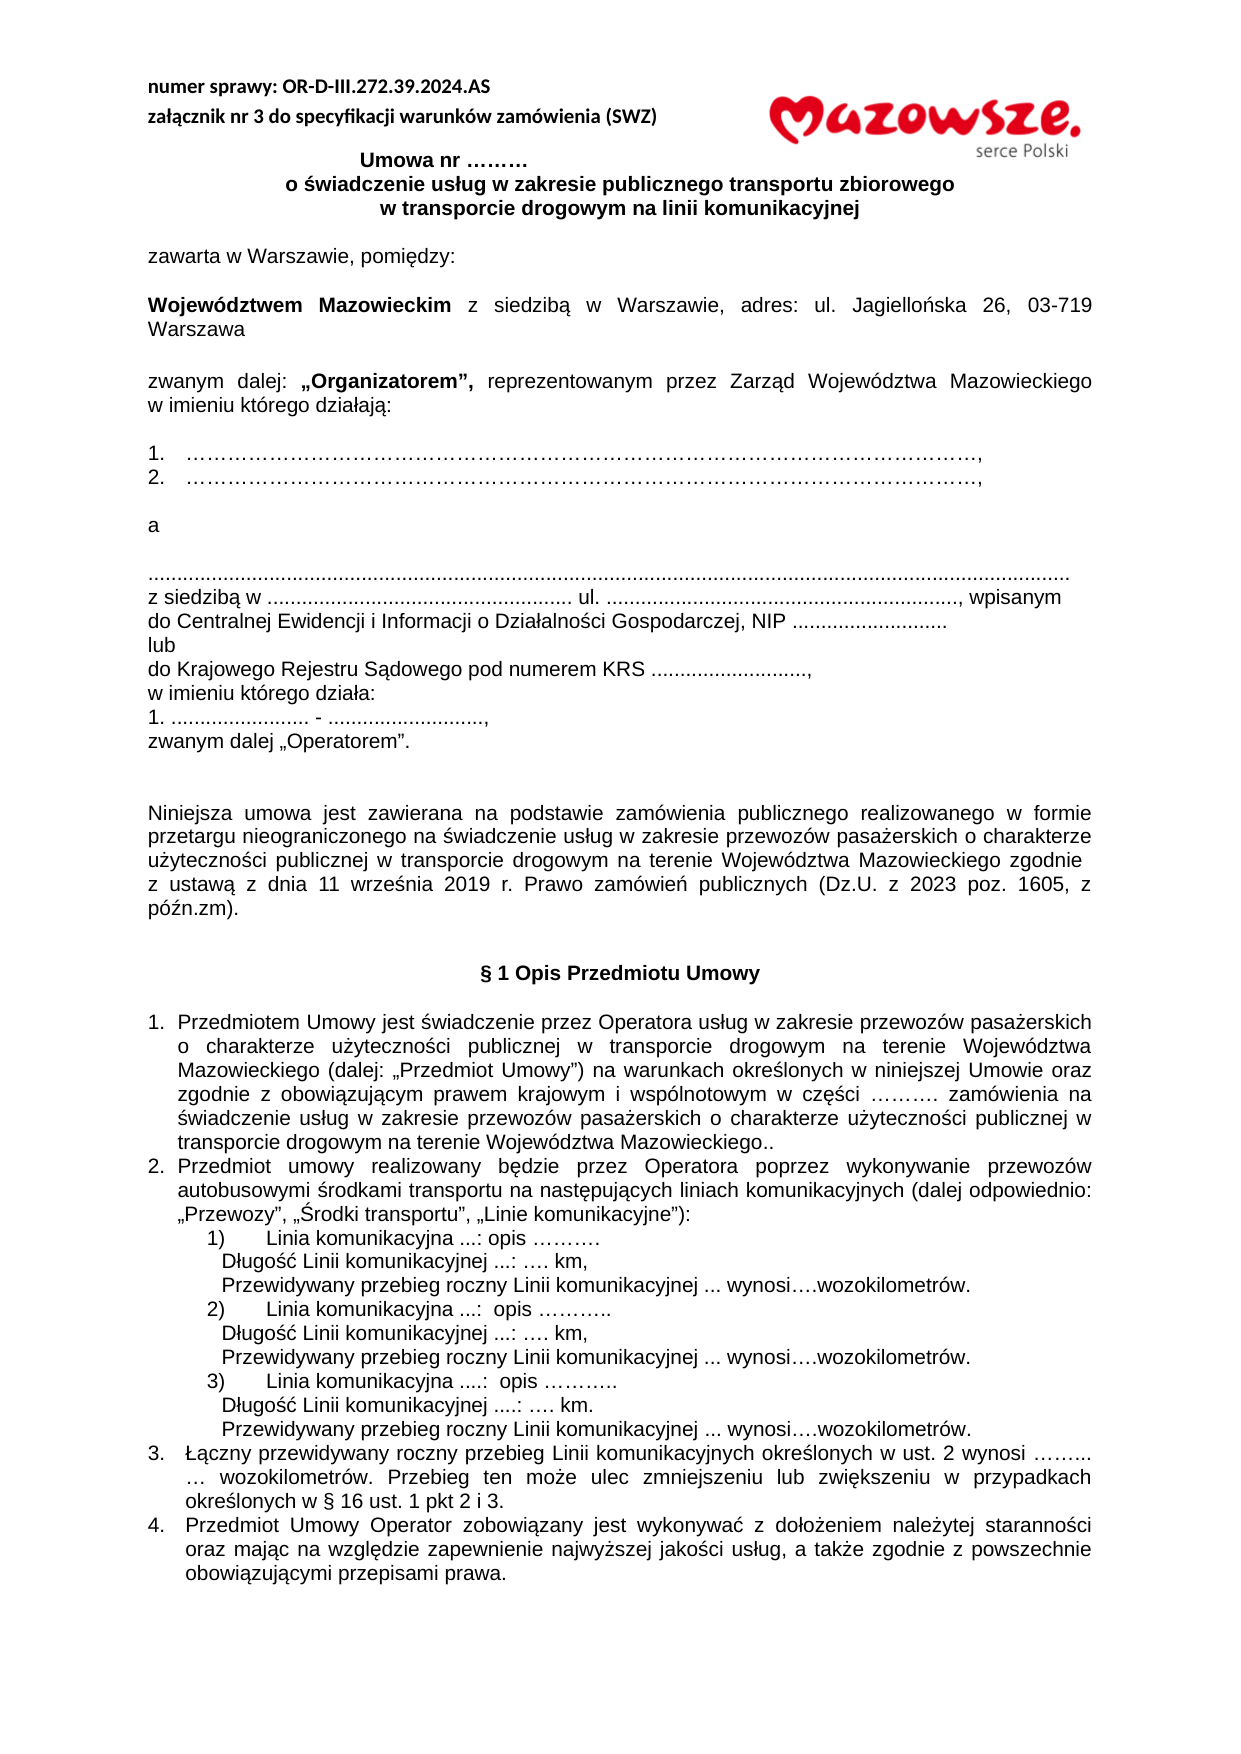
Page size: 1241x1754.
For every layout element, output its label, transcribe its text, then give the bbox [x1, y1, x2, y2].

text Przewidywany przebieg roczny Linii komunikacyjnej ... wynosi….wozokilometrów. [148, 1345, 1093, 1369]
text Umowa nr ……… [148, 148, 1093, 172]
text w transporcie drogowym na linii komunikacyjnej [148, 196, 1093, 219]
text w imieniu którego działa: [148, 681, 1093, 704]
text z siedzibą w ..................................................... ul. ............................................................., wpisanym [148, 585, 1093, 609]
text o świadczenie usług w zakresie publicznego transportu zbiorowego [148, 172, 1093, 196]
text ................................................................................................................................................................ [148, 561, 1093, 585]
text Długość Linii komunikacyjnej ....: …. km. [148, 1393, 1093, 1417]
text a [148, 513, 1093, 537]
text lub [148, 633, 1093, 657]
text Długość Linii komunikacyjnej ...: …. km, [148, 1321, 1093, 1345]
list Linia komunikacyjna ...: opis ……….. [207, 1297, 1093, 1321]
picture [757, 75, 1089, 163]
text do Krajowego Rejestru Sądowego pod numerem KRS ..........................., [148, 657, 1093, 681]
text zwanym dalej „Operatorem”. [148, 728, 1093, 752]
text Długość Linii komunikacyjnej ...: …. km, [221, 1249, 1093, 1273]
text Niniejsza umowa jest zawierana na podstawie zamówienia publicznego realizowanego w formie przetargu nieograniczonego na świadczenie usług w zakresie przewozów pasażerskich o charakterze użyteczności publicznej w transporcie drogowym na terenie Województwa Mazowieckiego zgodnie z ustawą z dnia 11 września 2019 r. Prawo zamówień publicznych (Dz.U. z 2023 poz. 1605, z późn.zm). [148, 800, 1093, 920]
text Przewidywany przebieg roczny Linii komunikacyjnej ... wynosi….wozokilometrów. [221, 1273, 1093, 1297]
text zawarta w Warszawie, pomiędzy: [148, 243, 1093, 267]
list Łączny przewidywany roczny przebieg Linii komunikacyjnych określonych w ust. 2 wynosi ……...… wozokilometrów. Przebieg ten może ulec zmniejszeniu lub zwiększeniu w przypadkach określonych w § 16 ust. 1 pkt 2 i 3. [148, 1441, 1093, 1513]
subtitle § 1 Opis Przedmiotu Umowy [148, 961, 1093, 985]
text Województwem Mazowieckim z siedzibą w Warszawie, adres: ul. Jagiellońska 26, 03-719 Warszawa [148, 292, 1093, 340]
text 1. ........................ - ..........................., [148, 704, 1093, 728]
text Przewidywany przebieg roczny Linii komunikacyjnej ... wynosi….wozokilometrów. [221, 1417, 1093, 1441]
list Przedmiot umowy realizowany będzie przez Operatora poprzez wykonywanie przewozów autobusowymi środkami transportu na następujących liniach komunikacyjnych (dalej odpowiednio: „Przewozy”, „Środki transportu”, „Linie komunikacyjne”): [148, 1153, 1093, 1225]
list Linia komunikacyjna ....: opis ……….. [207, 1369, 1093, 1393]
list Przedmiotem Umowy jest świadczenie przez Operatora usług w zakresie przewozów pasażerskich o charakterze użyteczności publicznej w transporcie drogowym na terenie Województwa Mazowieckiego (dalej: „Przedmiot Umowy”) na warunkach określonych w niniejszej Umowie oraz zgodnie z obowiązującym prawem krajowym i wspólnotowym w części ………. zamówienia na świadczenie usług w zakresie przewozów pasażerskich o charakterze użyteczności publicznej w transporcie drogowym na terenie Województwa Mazowieckiego.. [148, 1010, 1093, 1153]
list ……………………………………………………………………………………………………, [148, 441, 1093, 465]
text zwanym dalej: „Organizatorem”, reprezentowanym przez Zarząd Województwa Mazowieckiego w imieniu którego działają: [148, 369, 1093, 417]
text do Centralnej Ewidencji i Informacji o Działalności Gospodarczej, NIP ........................... [148, 609, 1093, 633]
list Linia komunikacyjna ...: opis ………. [207, 1225, 1093, 1249]
list Przedmiot Umowy Operator zobowiązany jest wykonywać z dołożeniem należytej staranności oraz mając na względzie zapewnienie najwyższej jakości usług, a także zgodnie z powszechnie obowiązującymi przepisami prawa. [148, 1513, 1093, 1585]
list ……………………………………………………………………………………………………, [148, 465, 1093, 489]
